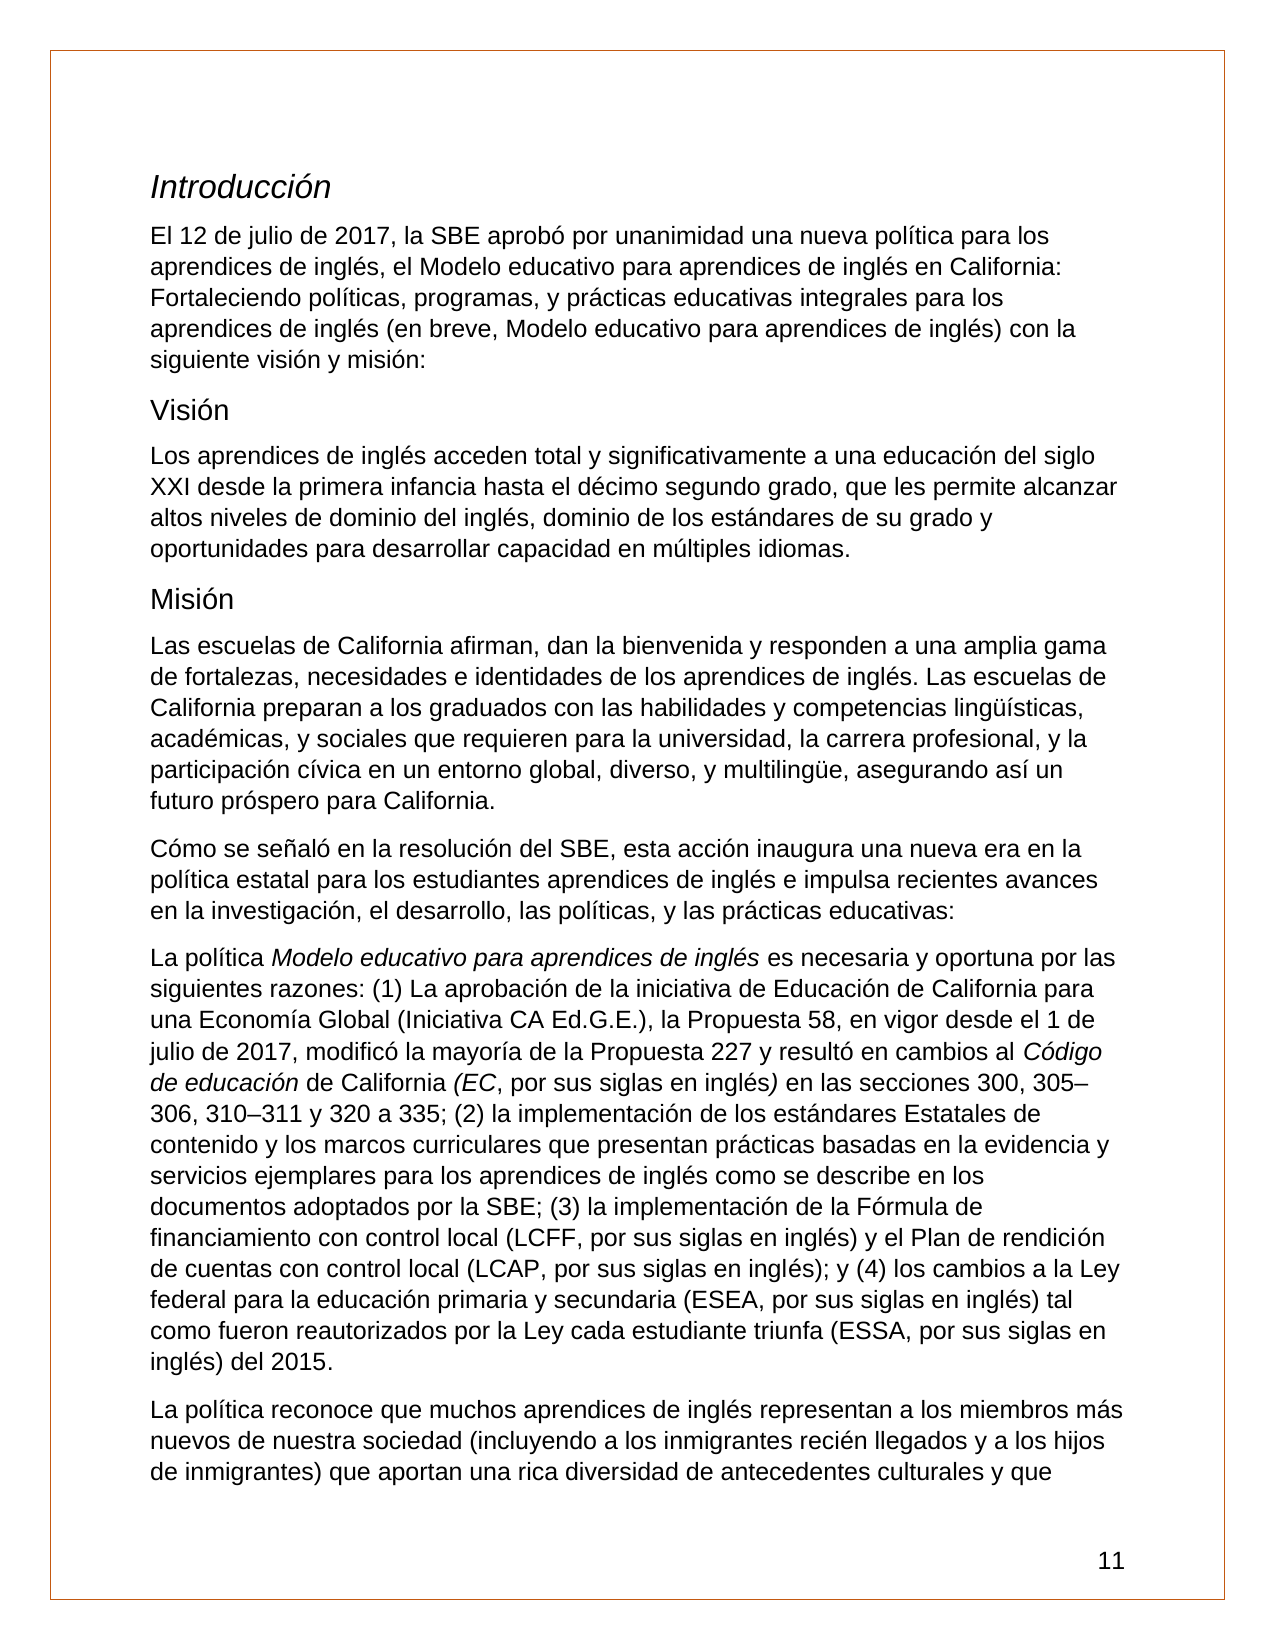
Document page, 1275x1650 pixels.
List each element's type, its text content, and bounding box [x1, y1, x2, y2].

text Las escuelas de California afirman, dan la bienvenida y responden a una amplia gama de fortalezas, necesidades e identidades de los aprendices de inglés. Las escuelas de California preparan a los graduados con las habilidades y competencias lingüísticas, académicas, y sociales que requieren para la universidad, la carrera profesional, y la participación cívica en un entorno global, diverso, y multilingüe, asegurando así un futuro próspero para California. [150, 631, 1125, 814]
subtitle Introducción [150, 167, 1125, 205]
text La política Modelo educativo para aprendices de inglés es necesaria y oportuna por las siguientes razones: (1) La aprobación de la iniciativa de Educación de California para una Economía Global (Iniciativa CA Ed.G.E.), la Propuesta 58, en vigor desde el 1 de julio de 2017, modificó la mayoría de la Propuesta 227 y resultó en cambios al Código de educación de California (EC, por sus siglas en inglés) en las secciones 300, 305–306, 310–311 y 320 a 335; (2) la implementación de los estándares Estatales de contenido y los marcos curriculares que presentan prácticas basadas en la evidencia y servicios ejemplares para los aprendices de inglés como se describe en los documentos adoptados por la SBE; (3) la implementación de la Fórmula de financiamiento con control local (LCFF, por sus siglas en inglés) y el Plan de rendición de cuentas con control local (LCAP, por sus siglas en inglés); y (4) los cambios a la Ley federal para la educación primaria y secundaria (ESEA, por sus siglas en inglés) tal como fueron reautorizados por la Ley cada estudiante triunfa (ESSA, por sus siglas en inglés) del 2015. [150, 943, 1125, 1376]
text El 12 de julio de 2017, la SBE aprobó por unanimidad una nueva política para los aprendices de inglés, el Modelo educativo para aprendices de inglés en California: Fortaleciendo políticas, programas, y prácticas educativas integrales para los aprendices de inglés (en breve, Modelo educativo para aprendices de inglés) con la siguiente visión y misión: [150, 221, 1125, 373]
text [150, 1394, 1125, 1485]
subtitle Visión [150, 392, 1125, 426]
text Los aprendices de inglés acceden total y significativamente a una educación del siglo XXI desde la primera infancia hasta el décimo segundo grado, que les permite alcanzar altos niveles de dominio del inglés, dominio de los estándares de su grado y oportunidades para desarrollar capacidad en múltiples idiomas. [150, 441, 1125, 563]
subtitle Misión [150, 582, 1125, 616]
text Cómo se señaló en la resolución del SBE, esta acción inaugura una nueva era en la política estatal para los estudiantes aprendices de inglés e impulsa recientes avances en la investigación, el desarrollo, las políticas, y las prácticas educativas: [150, 833, 1125, 924]
